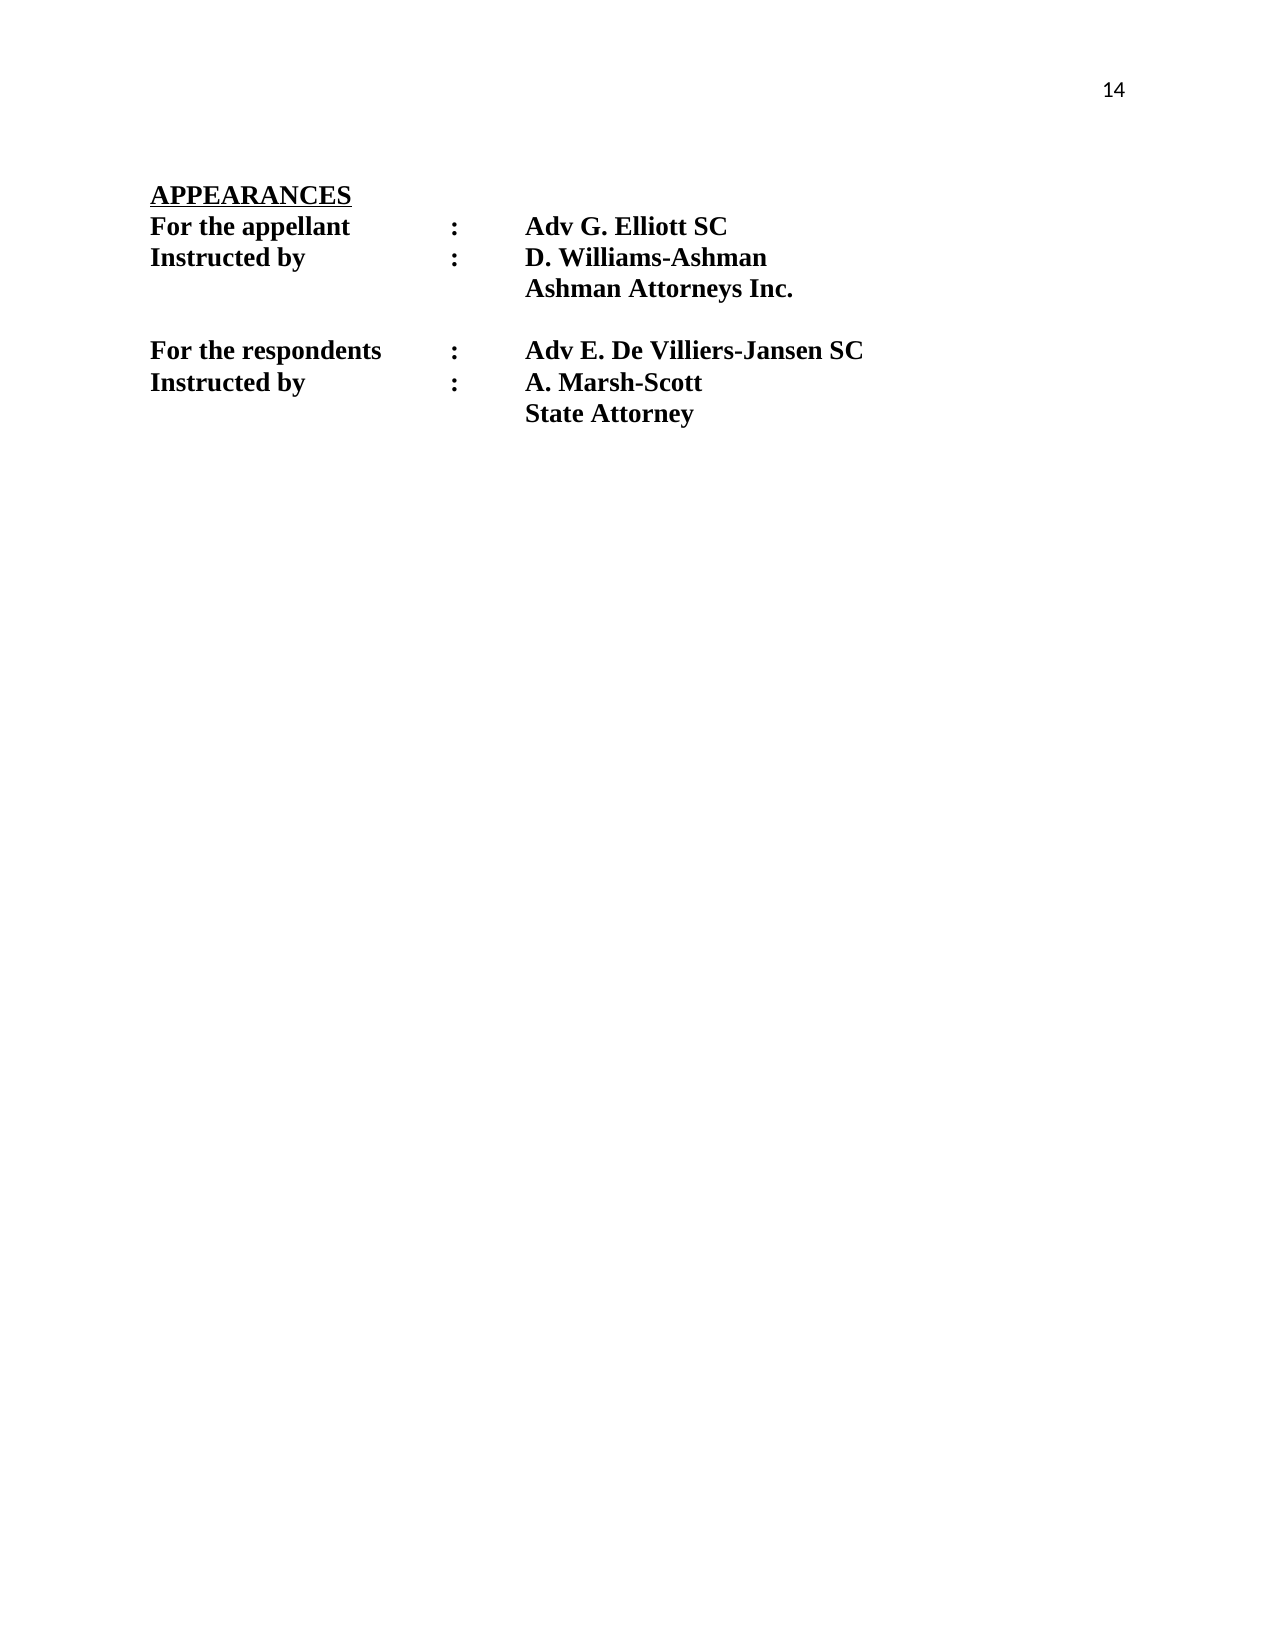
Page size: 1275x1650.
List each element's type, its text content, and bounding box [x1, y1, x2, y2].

text State Attorney [225, 397, 1125, 428]
text For the appellant : Adv G. Elliott SC [150, 210, 1125, 241]
text Instructed by : D. Williams-Ashman [150, 241, 1125, 272]
text Ashman Attorneys Inc. [225, 272, 1125, 303]
text APPEARANCES [150, 179, 1125, 210]
text For the respondents : Adv E. De Villiers-Jansen SC [150, 334, 1125, 366]
text Instructed by : A. Marsh-Scott [150, 366, 1125, 397]
